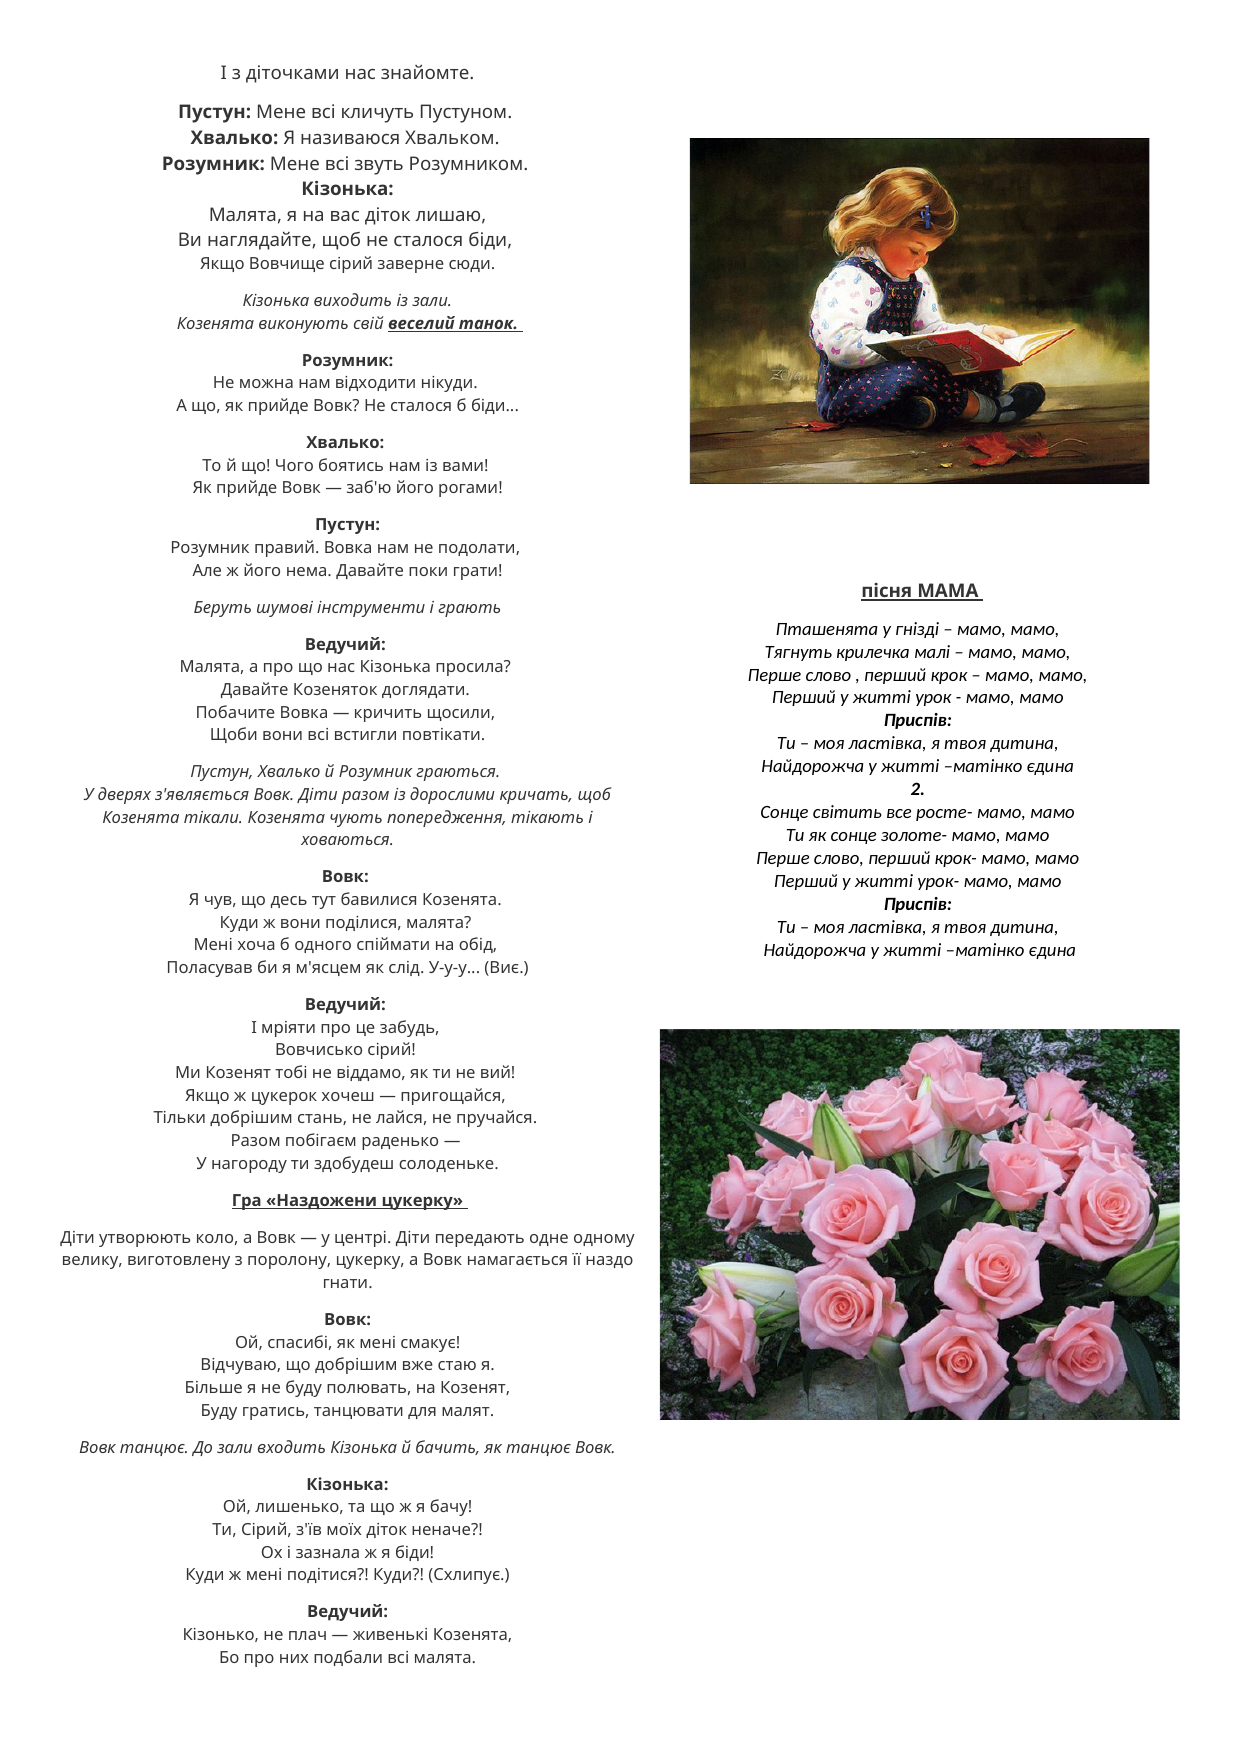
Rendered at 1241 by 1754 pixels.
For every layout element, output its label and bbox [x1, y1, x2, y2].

picture [659, 1029, 1180, 1420]
table_header [647, 59, 1192, 1682]
picture [689, 138, 1150, 484]
table_header [48, 59, 647, 1682]
